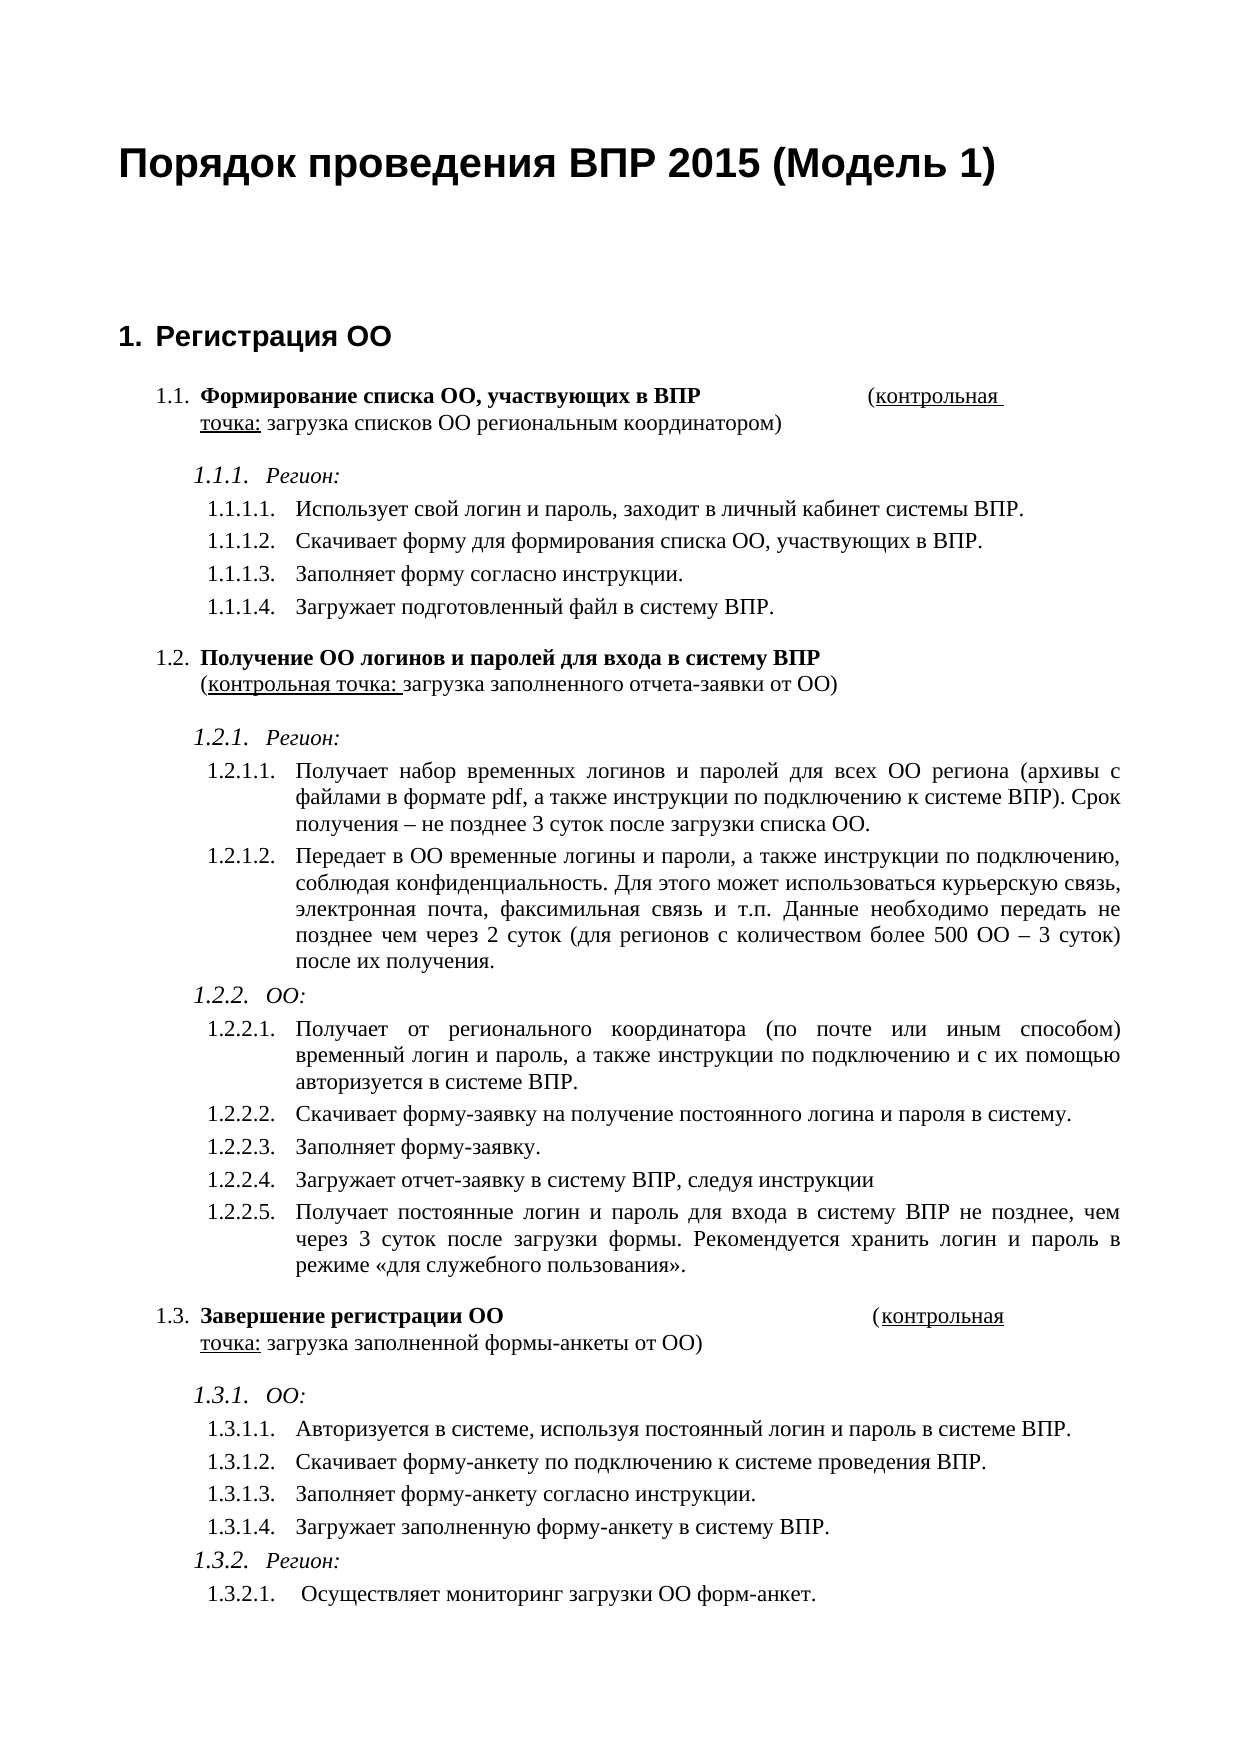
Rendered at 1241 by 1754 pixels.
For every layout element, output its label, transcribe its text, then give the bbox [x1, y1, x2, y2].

list Загружает отчет-заявку в систему ВПР, следуя инструкции [207, 1166, 1122, 1192]
list Регион: [193, 460, 1122, 489]
list Скачивает форму-анкету по подключению к системе проведения ВПР. [207, 1448, 1122, 1474]
list Загружает подготовленный файл в систему ВПР. [207, 593, 1122, 619]
list Регистрация ОО [118, 319, 1122, 352]
list ОО: [193, 980, 1122, 1009]
list Использует свой логин и пароль, заходит в личный кабинет системы ВПР. [207, 495, 1122, 521]
list Получение ОО логинов и паролей для входа в систему ВПР (контрольная точка: загрузка заполненного отчета-заявки от ОО) [155, 644, 1004, 697]
list Получает постоянные логин и пароль для входа в систему ВПР не позднее, чем через 3 суток после загрузки формы. Рекомендуется хранить логин и пароль в режиме «для служебного пользования». [207, 1198, 1122, 1277]
list Завершение регистрации ОО (контрольная точка: загрузка заполненной формы-анкеты от ОО) [155, 1302, 1004, 1355]
list Осуществляет мониторинг загрузки ОО форм-анкет. [207, 1581, 1122, 1607]
subtitle Порядок проведения ВПР 2015 (Модель 1) [118, 139, 1122, 187]
list Получает набор временных логинов и паролей для всех ОО региона (архивы с файлами в формате pdf, а также инструкции по подключению к системе ВПР). Срок получения – не позднее 3 суток после загрузки списка ОО. [207, 757, 1122, 836]
list Авторизуется в системе, используя постоянный логин и пароль в системе ВПР. [207, 1415, 1122, 1441]
list Скачивает форму-заявку на получение постоянного логина и пароля в систему. [207, 1101, 1122, 1127]
list Формирование списка ОО, участвующих в ВПР (контрольная точка: загрузка списков ОО региональным координатором) [155, 382, 1004, 435]
list Загружает заполненную форму-анкету в систему ВПР. [207, 1513, 1122, 1539]
list Передает в ОО временные логины и пароли, а также инструкции по подключению, соблюдая конфиденциальность. Для этого может использоваться курьерскую связь, электронная почта, факсимильная связь и т.п. Данные необходимо передать не позднее чем через 2 суток (для регионов с количеством более 500 ОО – 3 суток) после их получения. [207, 842, 1122, 974]
list Получает от регионального координатора (по почте или иным способом) временный логин и пароль, а также инструкции по подключению и с их помощью авторизуется в системе ВПР. [207, 1015, 1122, 1094]
list Заполняет форму-заявку. [207, 1133, 1122, 1159]
list Заполняет форму-анкету согласно инструкции. [207, 1480, 1122, 1507]
list Скачивает форму для формирования списка ОО, участвующих в ВПР. [207, 528, 1122, 554]
list ОО: [193, 1380, 1122, 1409]
list Регион: [193, 1546, 1122, 1574]
list Регион: [193, 722, 1122, 751]
list Заполняет форму согласно инструкции. [207, 560, 1122, 587]
